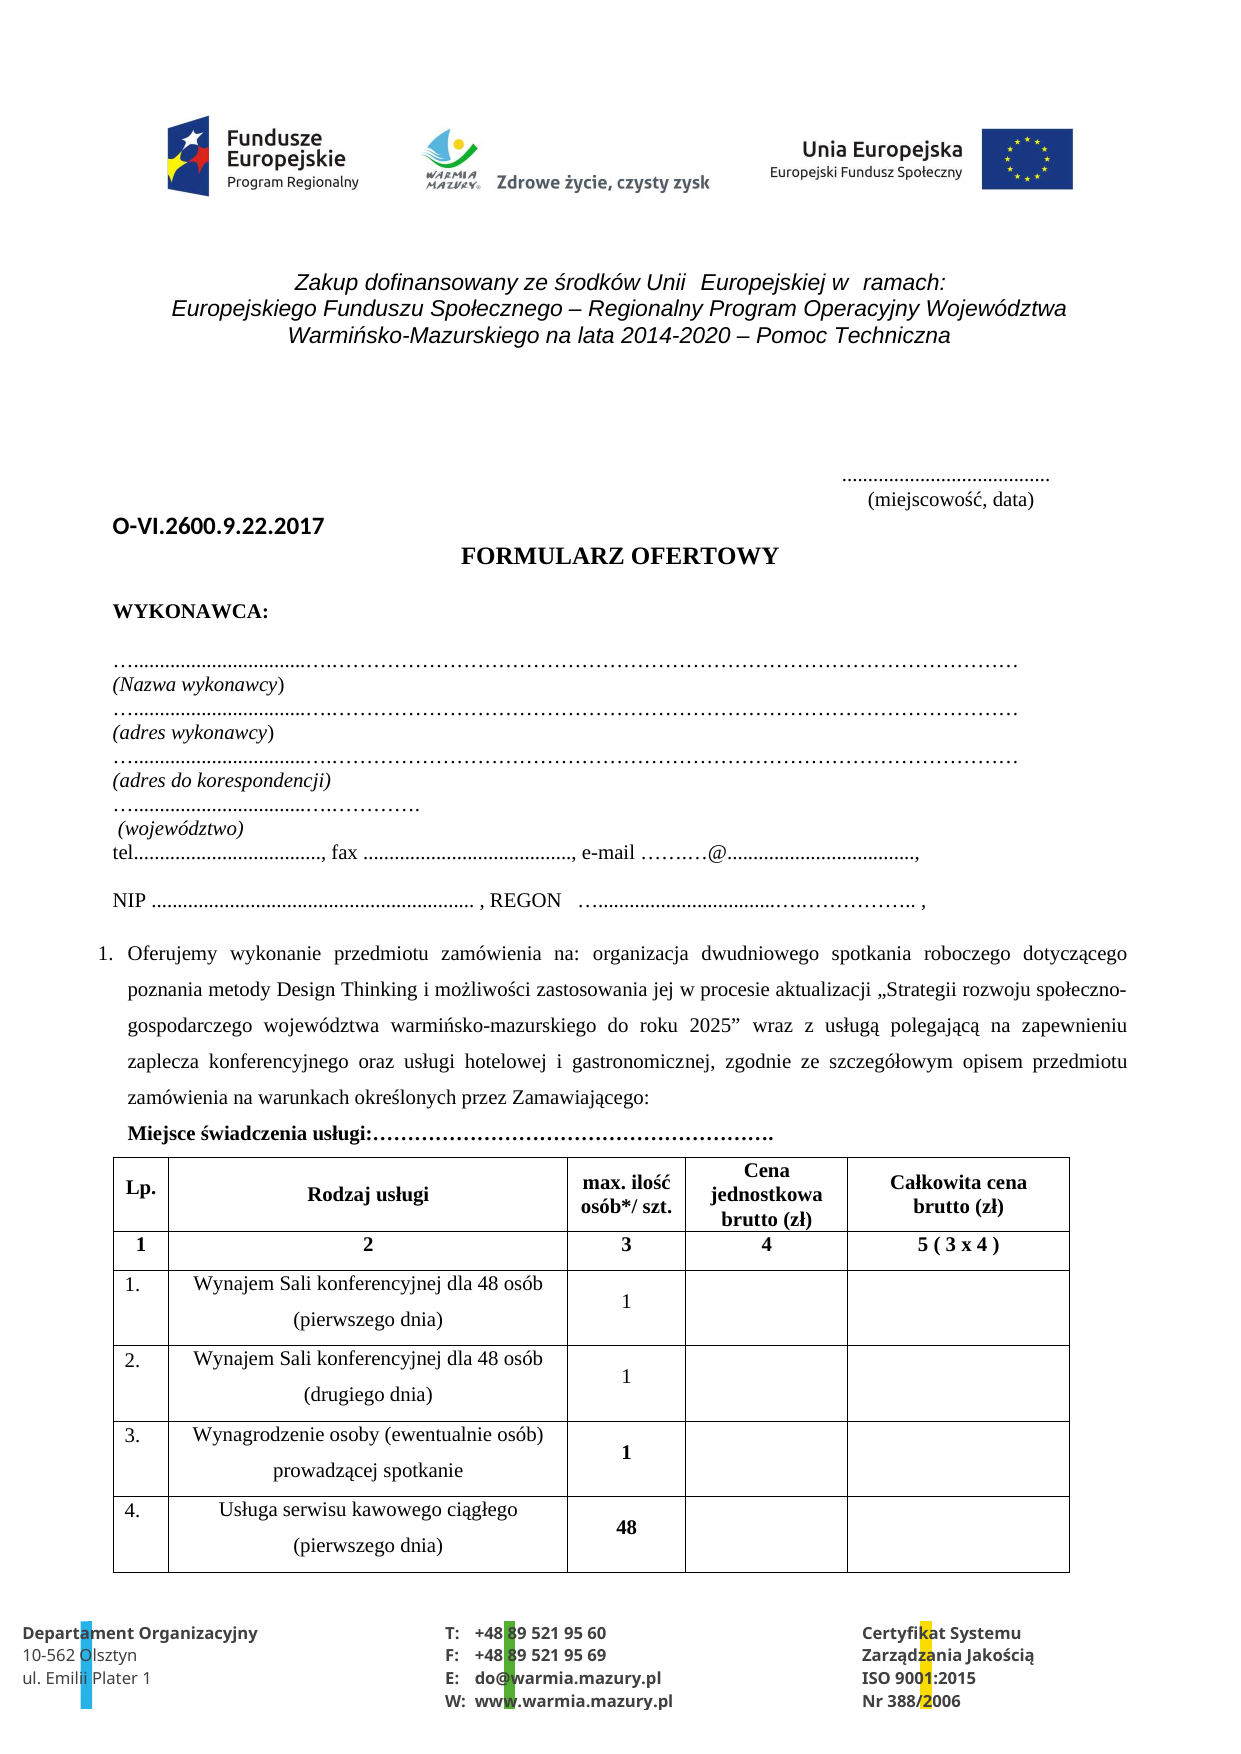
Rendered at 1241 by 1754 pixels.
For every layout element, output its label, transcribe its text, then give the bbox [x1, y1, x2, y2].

text ….................................….……………………………………………………………………………………… [112, 696, 1128, 720]
table_cell Usługa serwisu kawowego ciągłego (pierwszego dnia) [169, 1497, 567, 1572]
text ….................................….…………. [112, 792, 1128, 816]
text ….................................….……………………………………………………………………………………… [112, 744, 1128, 768]
table_cell [686, 1422, 847, 1496]
table_cell [114, 1497, 168, 1572]
text ........................................ [112, 462, 1128, 486]
text NIP .............................................................. , REGON …..................................….…………….. , [112, 888, 1128, 912]
table_cell 1 [114, 1232, 168, 1270]
text (adres wykonawcy) [112, 720, 1128, 744]
table_cell [686, 1346, 847, 1421]
table_cell [686, 1497, 847, 1572]
text Miejsce świadczenia usługi:…………………………………………………. [127, 1121, 1128, 1145]
text (województwo) [112, 816, 1128, 840]
text Zakup dofinansowany ze środków Unii Europejskiej w ramach: [112, 269, 1128, 295]
text (Nazwa wykonawcy) [112, 672, 1128, 696]
table_cell Wynajem Sali konferencyjnej dla 48 osób (drugiego dnia) [169, 1346, 567, 1421]
table_cell [114, 1422, 168, 1496]
table_cell [848, 1346, 1069, 1421]
table_header max. ilość osób*/ szt. [568, 1158, 685, 1231]
list Oferujemy wykonanie przedmiotu zamówienia na: organizacja dwudniowego spotkania roboczego dotyczącego poznania metody Design Thinking i możliwości zastosowania jej w procesie aktualizacji „Strategii rozwoju społeczno-gospodarczego województwa warmińsko-mazurskiego do roku 2025” wraz z usługą polegającą na zapewnieniu zaplecza konferencyjnego oraz usługi hotelowej i gastronomicznej, zgodnie ze szczegółowym opisem przedmiotu zamówienia na warunkach określonych przez Zamawiającego: [98, 941, 1128, 1109]
text ….................................….……………………………………………………………………………………… [112, 648, 1128, 672]
table_cell 3 [568, 1232, 685, 1270]
picture [147, 94, 1093, 217]
table_cell 5 ( 3 x 4 ) [848, 1232, 1069, 1270]
text tel...................................., fax ........................................, e-mail …….…@...................................., [112, 840, 1128, 864]
table_header Rodzaj usługi [169, 1158, 567, 1231]
text WYKONAWCA: [112, 598, 1128, 623]
table_cell [114, 1271, 168, 1345]
table_cell 1 [568, 1346, 685, 1421]
table_cell 4 [686, 1232, 847, 1270]
table_cell Wynagrodzenie osoby (ewentualnie osób) prowadzącej spotkanie [169, 1422, 567, 1496]
table_cell [686, 1271, 847, 1345]
text O-VI.2600.9.22.2017 [112, 511, 1128, 541]
table_cell 1 [568, 1271, 685, 1345]
table_cell 2 [169, 1232, 567, 1270]
table_cell 1 [568, 1422, 685, 1496]
table_header Cena jednostkowa brutto (zł) [686, 1158, 847, 1231]
text (adres do korespondencji) [112, 768, 1128, 792]
table_cell [848, 1497, 1069, 1572]
text Europejskiego Funduszu Społecznego – Regionalny Program Operacyjny Województwa Warmińsko-Mazurskiego na lata 2014-2020 – Pomoc Techniczna [112, 295, 1128, 348]
table_header Całkowita cena brutto (zł) [848, 1158, 1069, 1231]
text (miejscowość, data) [112, 486, 1128, 511]
table_cell [114, 1346, 168, 1421]
table_cell Wynajem Sali konferencyjnej dla 48 osób (pierwszego dnia) [169, 1271, 567, 1345]
text FORMULARZ OFERTOWY [112, 541, 1128, 570]
table_cell 48 [568, 1497, 685, 1572]
table_cell [848, 1271, 1069, 1345]
table_cell [848, 1422, 1069, 1496]
table_header Lp. [114, 1158, 168, 1231]
